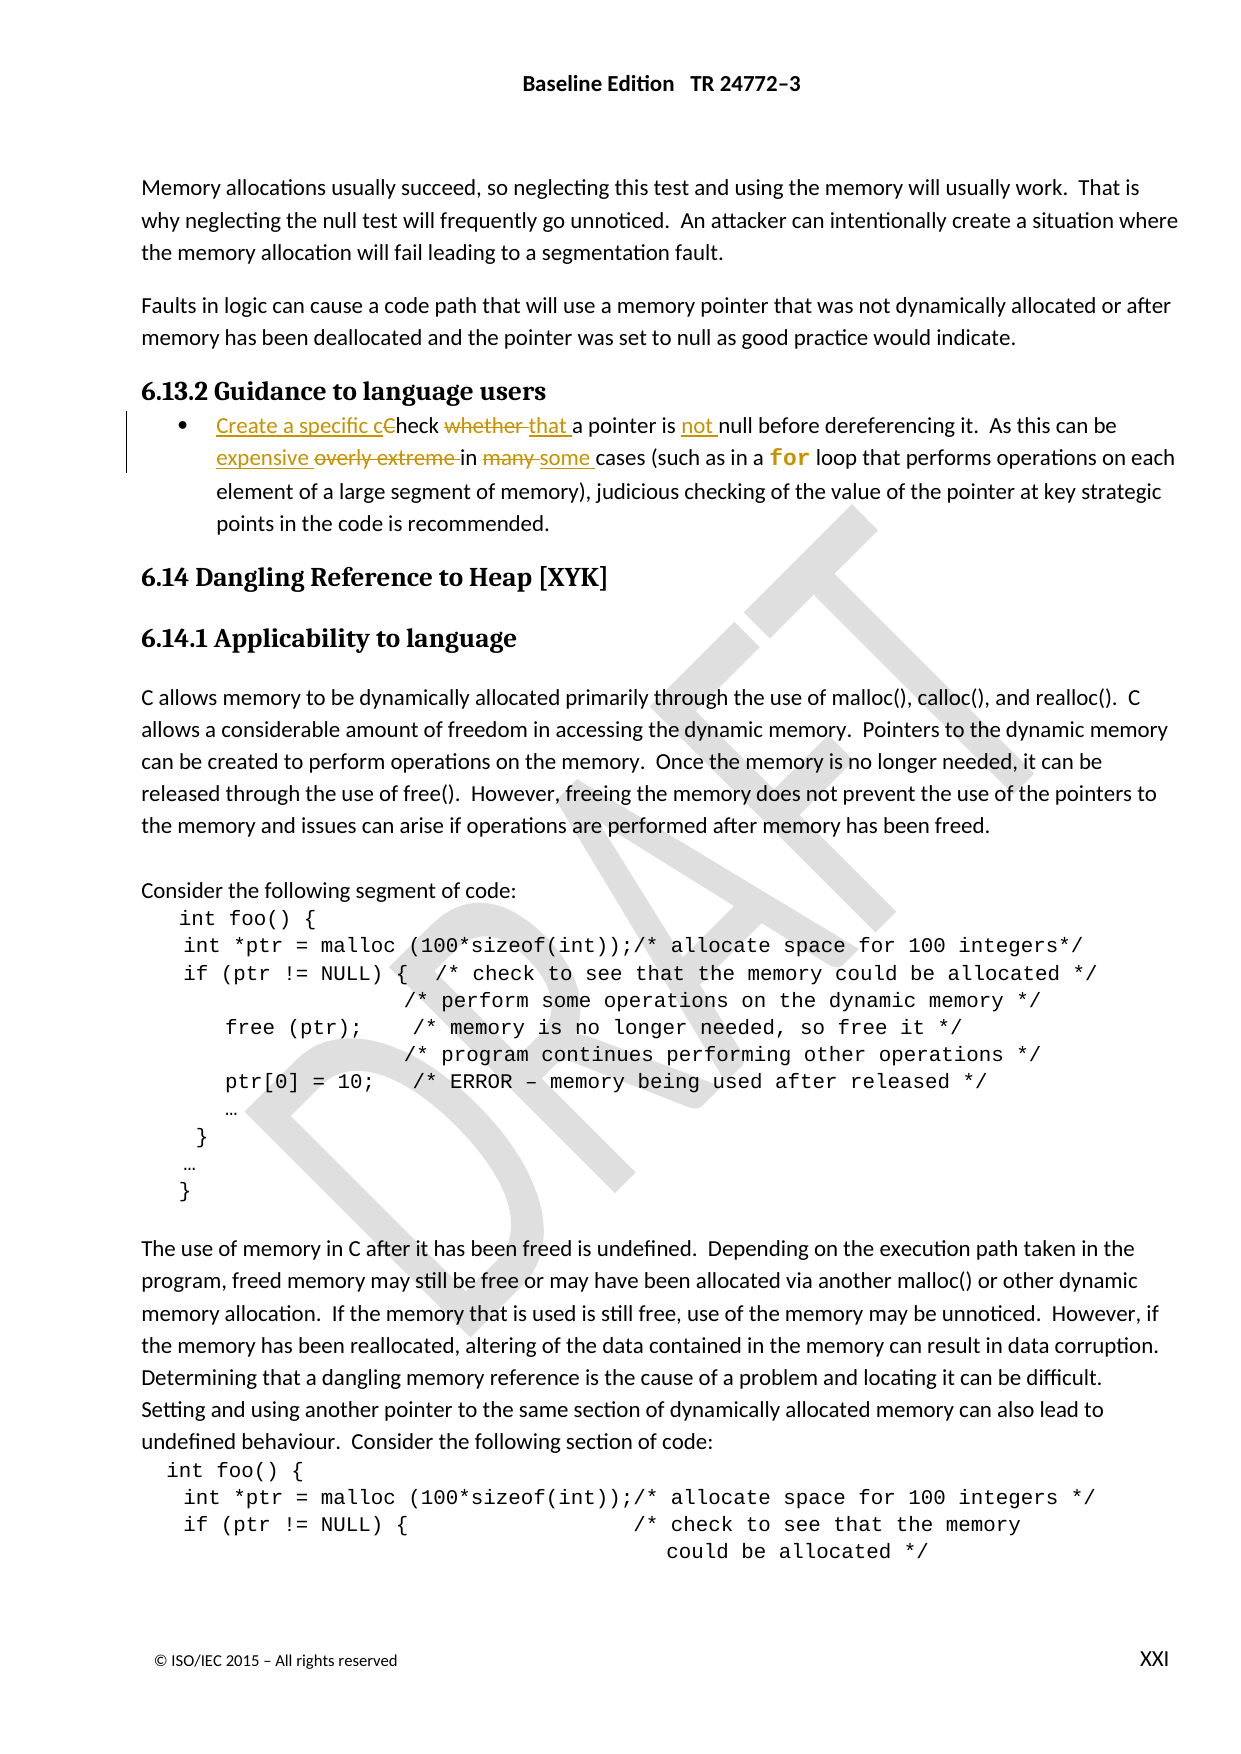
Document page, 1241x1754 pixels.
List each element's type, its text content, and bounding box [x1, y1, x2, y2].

text int foo() { [141, 1460, 1182, 1483]
text The use of memory in C after it has been freed is undefined. Depending on the execution path taken in the program, freed memory may still be free or may have been allocated via another malloc() or other dynamic memory allocation. If the memory that is used is still free, use of the memory may be unnoticed. However, if the memory has been reallocated, altering of the data contained in the memory can result in data corruption. Determining that a dangling memory reference is the cause of a problem and locating it can be difficult. [141, 1234, 1182, 1391]
text if (ptr != NULL) { /* check to see that the memory [141, 1514, 1182, 1538]
text int *ptr = malloc (100*sizeof(int));/* allocate space for 100 integers */ [141, 1487, 1182, 1511]
text /* program continues performing other operations */ [141, 1044, 1182, 1068]
text if (ptr != NULL) { /* check to see that the memory could be allocated */ [141, 962, 1182, 986]
subtitle 6.14 Dangling Reference to Heap [XYK] [141, 562, 1182, 593]
subtitle 6.14.1 Applicability to language [141, 623, 1182, 654]
text /* perform some operations on the dynamic memory */ [141, 990, 1182, 1013]
text ptr[0] = 10; /* ERROR – memory being used after released */ [141, 1071, 1182, 1095]
text Setting and using another pointer to the same section of dynamically allocated memory can also lead to undefined behaviour. Consider the following section of code: [141, 1395, 1182, 1456]
text Memory allocations usually succeed, so neglecting this test and using the memory will usually work. That is why neglecting the null test will frequently go unnoticed. An attacker can intentionally create a situation where the memory allocation will fail leading to a segmentation fault. [141, 173, 1182, 266]
text int *ptr = malloc (100*sizeof(int));/* allocate space for 100 integers*/ [141, 935, 1182, 959]
text could be allocated */ [141, 1541, 1182, 1565]
subtitle 6.13.2 Guidance to language users [141, 376, 1182, 407]
text } [141, 1126, 1182, 1149]
text free (ptr); /* memory is no longer needed, so free it */ [141, 1017, 1182, 1041]
text … [141, 1098, 1182, 1122]
text C allows memory to be dynamically allocated primarily through the use of malloc(), calloc(), and realloc(). C allows a considerable amount of freedom in accessing the dynamic memory. Pointers to the dynamic memory can be created to perform operations on the memory. Once the memory is no longer needed, it can be released through the use of free(). However, freeing the memory does not prevent the use of the pointers to the memory and issues can arise if operations are performed after memory has been freed. [141, 683, 1182, 839]
list heck a pointer is null before dereferencing it. As this can be in cases (such as in a for loop that performs operations on each element of a large segment of memory), judicious checking of the value of the pointer at key strategic points in the code is recommended. [178, 411, 1182, 537]
text Faults in logic can cause a code path that will use a memory pointer that was not dynamically allocated or after memory has been deallocated and the pointer was set to null as good practice would indicate. [141, 291, 1182, 351]
text } [141, 1180, 1182, 1204]
text … [141, 1153, 1182, 1176]
text Consider the following segment of code: [141, 876, 1182, 904]
text int foo() { [141, 908, 1182, 932]
